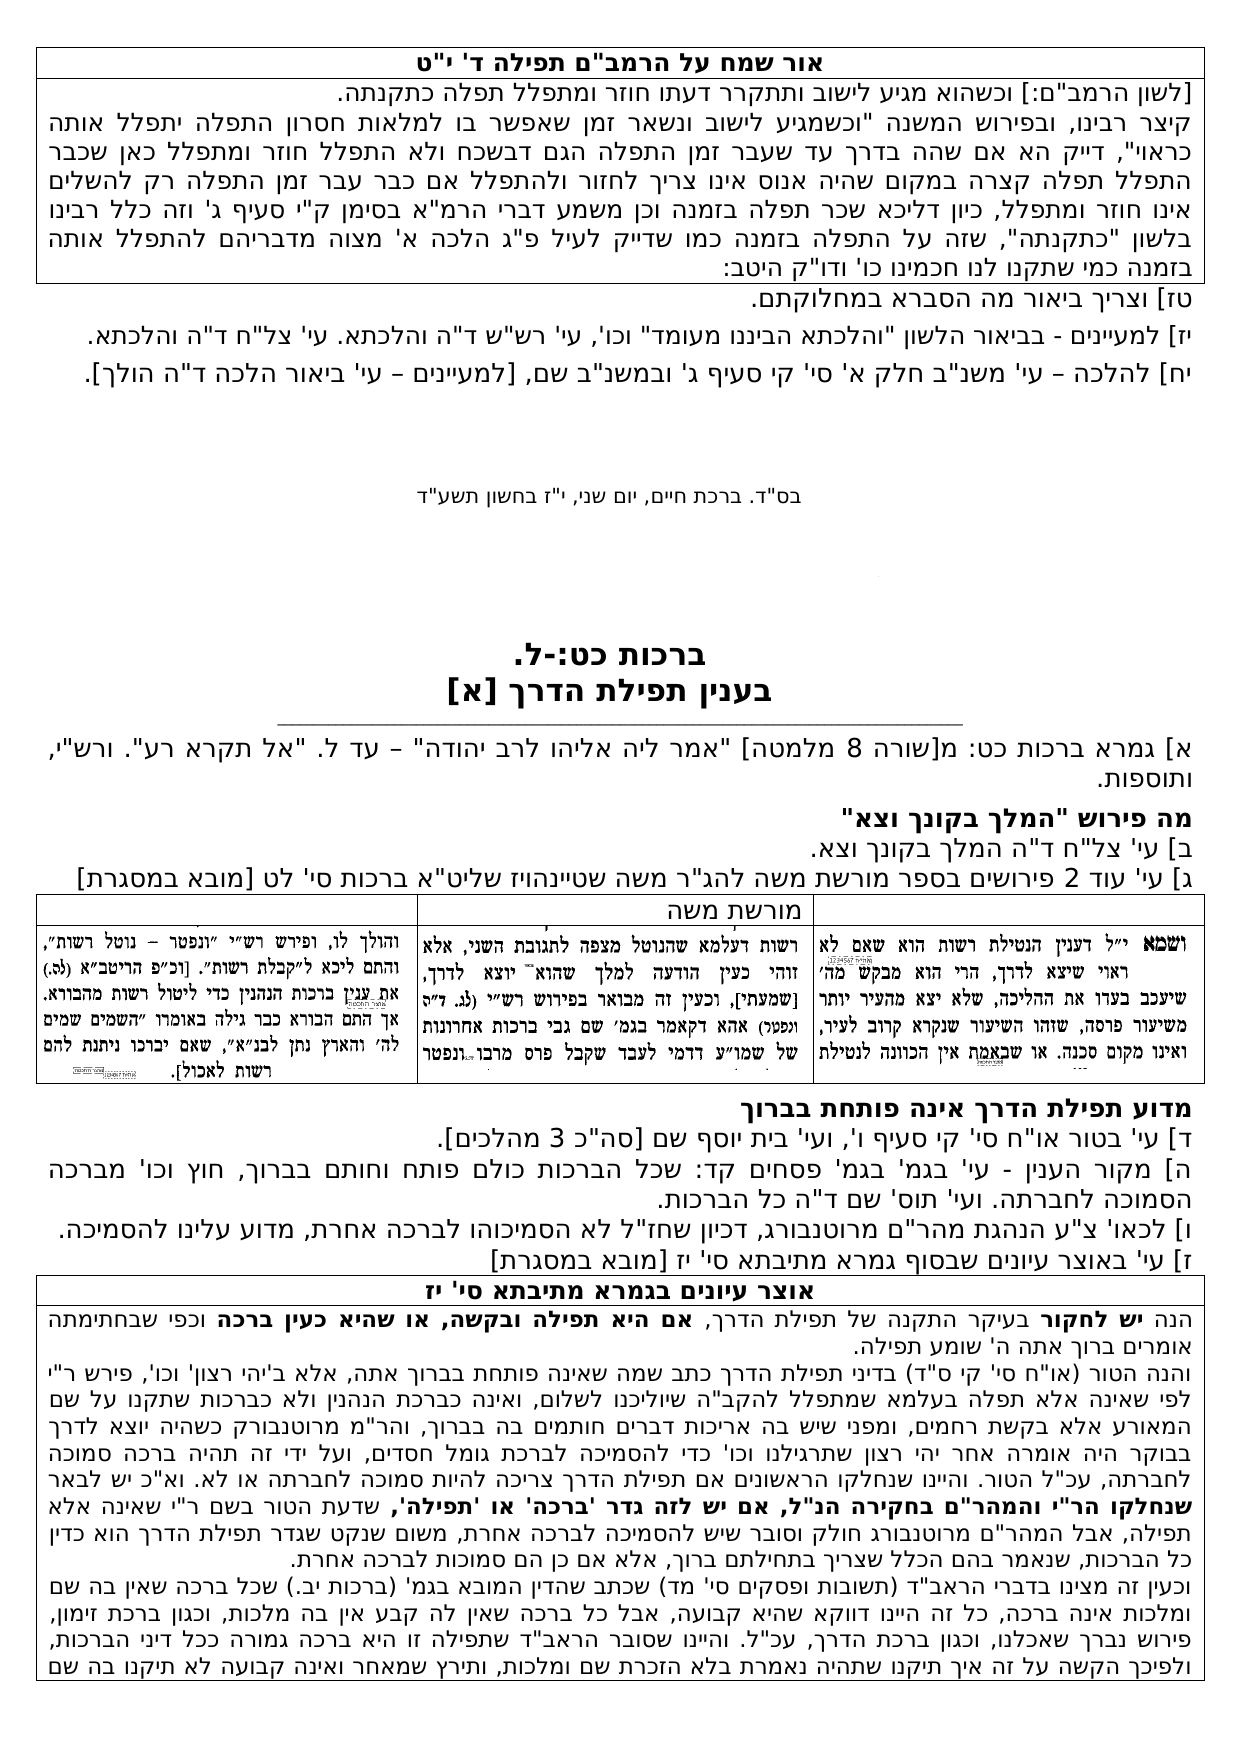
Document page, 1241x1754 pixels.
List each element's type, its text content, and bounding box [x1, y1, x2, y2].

text ב] עי' צל"ח ד"ה המלך בקונך וצא. [47, 833, 1193, 864]
text מדוע תפילת הדרך אינה פותחת בברוך [47, 1093, 1193, 1124]
text ג] עי' עוד 2 פירושים בספר מורשת משה להג"ר משה שטיינהויז שליט"א ברכות סי' לט [מובא במסגרת] [47, 864, 1193, 894]
text ז] עי' באוצר עיונים שבסוף גמרא מתיבתא סי' יז [מובא במסגרת] [47, 1245, 1193, 1275]
picture [38, 926, 407, 1083]
table_header [37, 895, 417, 925]
table_cell [418, 926, 813, 1083]
table_cell [407, 926, 417, 1083]
table_cell [814, 926, 1204, 1083]
text יח] להלכה – עי' משנ"ב חלק א' סי' קי סעיף ג' ובמשנ"ב שם, [למעיינים – עי' ביאור הלכה ד"ה הולך]. [47, 358, 1193, 388]
text יז] למעיינים - בביאור הלשון "והלכתא הביננו מעומד" וכו', עי' רש"ש ד"ה והלכתא. עי' צל"ח ד"ה והלכתא. [47, 321, 1193, 351]
text ד] עי' בטור או"ח סי' קי סעיף ו', ועי' בית יוסף שם [סה"כ 3 מהלכים]. [47, 1124, 1193, 1154]
table_header [814, 895, 1204, 925]
table_header אוצר עיונים בגמרא מתיבתא סי' יז [37, 1276, 1204, 1305]
text א] גמרא ברכות כט: מ[שורה 8 מלמטה] "אמר ליה אליהו לרב יהודה" – עד ל. "אל תקרא רע". ורש"י, ותוספות. [47, 733, 1193, 793]
text טז] וצריך ביאור מה הסברא במחלוקתם. [47, 284, 1193, 314]
table_header מורשת משה [418, 895, 813, 925]
text ו] לכאו' צ"ע הנהגת מהר"ם מרוטנבורג, דכיון שחז"ל לא הסמיכוהו לברכה אחרת, מדוע עלינו להסמיכה. [47, 1214, 1193, 1245]
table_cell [37, 1306, 1204, 1680]
table_header אור שמח על הרמב"ם תפילה ד' י"ט [37, 48, 1204, 77]
table_cell [לשון הרמב"ם:] וכשהוא מגיע לישוב ותתקרר דעתו חוזר ומתפלל תפלה כתקנתה. קיצר רבינו, ובפירוש המשנה "וכשמגיע לישוב ונשאר זמן שאפשר בו למלאות חסרון התפלה יתפלל אותה כראוי", דייק הא אם שהה בדרך עד שעבר זמן התפלה הגם דבשכח ולא התפלל חוזר ומתפלל כאן שכבר התפלל תפלה קצרה במקום שהיה אנוס אינו צריך לחזור ולהתפלל אם כבר עבר זמן התפלה רק להשלים אינו חוזר ומתפלל, כיון דליכא שכר תפלה בזמנה וכן משמע דברי הרמ"א בסימן ק"י סעיף ג' וזה כלל רבינו בלשון "כתקנתה", שזה על התפלה בזמנה כמו שדייק לעיל פ"ג הלכה א' מצוה מדבריהם להתפלל אותה בזמנה כמי שתקנו לנו חכמינו כו' ודו"ק היטב: [37, 79, 1204, 283]
text מה פירוש "המלך בקונך וצא" [47, 803, 1193, 833]
text ______________________________________________________________________________________________ [47, 643, 1193, 726]
table_header בס"ד. , יום שני, י"ז בחשון תשע"ד . 32 ברכות כט:-ל. בענין תפילת הדרך [א] [329, 484, 890, 709]
picture [419, 926, 803, 1071]
picture [814, 926, 1193, 1069]
text ה] מקור הענין - עי' בגמ' בגמ' פסחים קד: שכל הברכות כולם פותח וחותם בברוך, חוץ וכו' מברכה הסמוכה לחברתה. ועי' תוס' שם ד"ה כל הברכות. [47, 1154, 1193, 1214]
